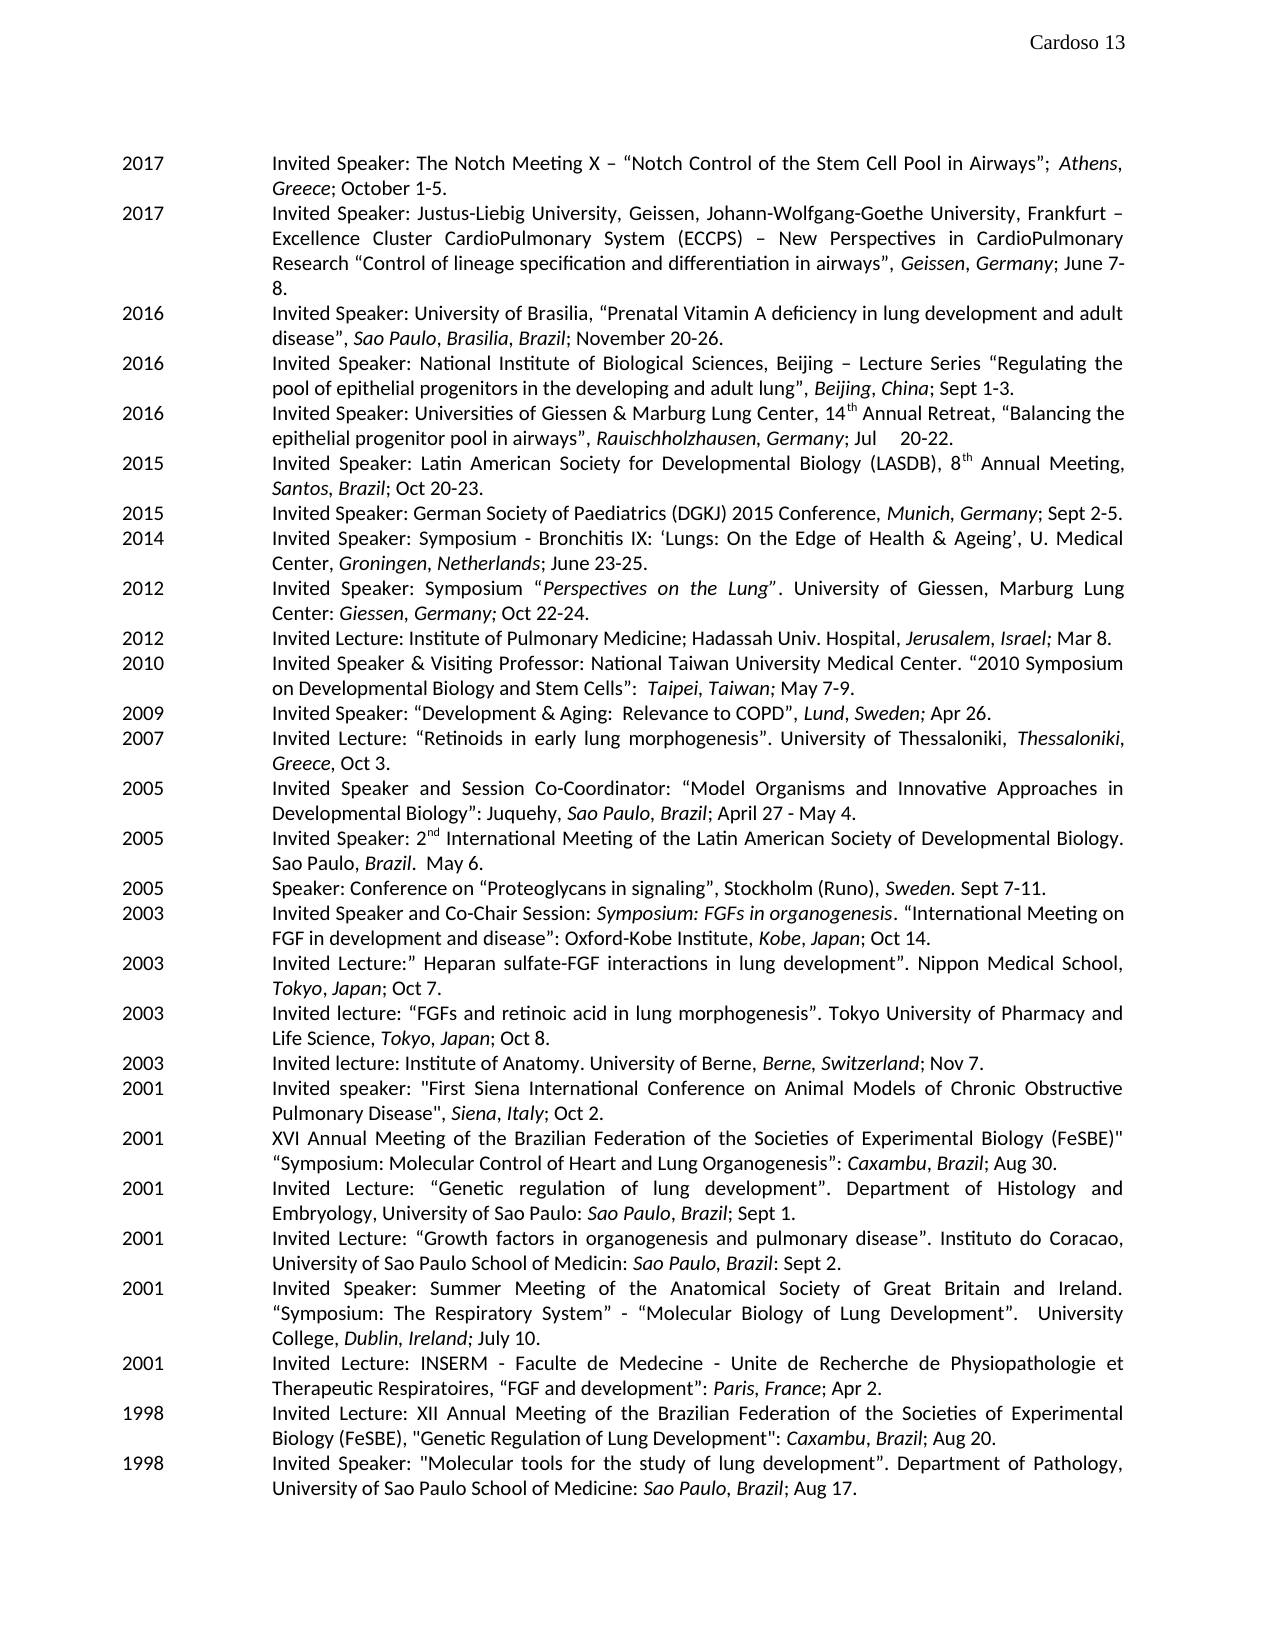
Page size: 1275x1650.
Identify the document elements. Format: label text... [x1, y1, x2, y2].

text 1998 Invited Lecture: XII Annual Meeting of the Brazilian Federation of the Societies of Experimental Biology (FeSBE), "Genetic Regulation of Lung Development": Caxambu, Brazil; Aug 20. [122, 1400, 1125, 1450]
text 2005 Speaker: Conference on “Proteoglycans in signaling”, Stockholm (Runo), Sweden. Sept 7-11. [122, 875, 1125, 900]
text 2001 XVI Annual Meeting of the Brazilian Federation of the Societies of Experimental Biology (FeSBE)" “Symposium: Molecular Control of Heart and Lung Organogenesis”: Caxambu, Brazil; Aug 30. [122, 1125, 1125, 1175]
text 2005 Invited Speaker and Session Co-Coordinator: “Model Organisms and Innovative Approaches in Developmental Biology”: Juquehy, Sao Paulo, Brazil; April 27 - May 4. [122, 775, 1125, 825]
text 2015 Invited Speaker: German Society of Paediatrics (DGKJ) 2015 Conference, Munich, Germany; Sept 2-5. [122, 500, 1125, 525]
text 2003 Invited Lecture:” Heparan sulfate-FGF interactions in lung development”. Nippon Medical School, Tokyo, Japan; Oct 7. [122, 950, 1125, 1000]
text 2001 Invited speaker: "First Siena International Conference on Animal Models of Chronic Obstructive Pulmonary Disease", Siena, Italy; Oct 2. [122, 1075, 1125, 1125]
text 2003 Invited lecture: Institute of Anatomy. University of Berne, Berne, Switzerland; Nov 7. [122, 1050, 1125, 1075]
text 2016 Invited Speaker: University of Brasilia, “Prenatal Vitamin A deficiency in lung development and adult disease”, Sao Paulo, Brasilia, Brazil; November 20-26. [122, 300, 1125, 350]
text 2001 Invited Speaker: Summer Meeting of the Anatomical Society of Great Britain and Ireland. “Symposium: The Respiratory System” - “Molecular Biology of Lung Development”. University College, Dublin, Ireland; July 10. [122, 1275, 1125, 1350]
text 2005 Invited Speaker: 2nd International Meeting of the Latin American Society of Developmental Biology. Sao Paulo, Brazil. May 6. [122, 825, 1125, 875]
text 2017 Invited Speaker: The Notch Meeting X – “Notch Control of the Stem Cell Pool in Airways”; Athens, Greece; October 1-5. [122, 150, 1125, 200]
text 2014 Invited Speaker: Symposium - Bronchitis IX: ‘Lungs: On the Edge of Health & Ageing’, U. Medical Center, Groningen, Netherlands; June 23-25. [122, 525, 1125, 575]
text 2001 Invited Lecture: “Genetic regulation of lung development”. Department of Histology and Embryology, University of Sao Paulo: Sao Paulo, Brazil; Sept 1. [122, 1175, 1125, 1225]
text 1998 Invited Speaker: "Molecular tools for the study of lung development”. Department of Pathology, University of Sao Paulo School of Medicine: Sao Paulo, Brazil; Aug 17. [122, 1450, 1125, 1500]
text 2007 Invited Lecture: “Retinoids in early lung morphogenesis”. University of Thessaloniki, Thessaloniki, Greece, Oct 3. [122, 725, 1125, 775]
text 2017 Invited Speaker: Justus-Liebig University, Geissen, Johann-Wolfgang-Goethe University, Frankfurt – Excellence Cluster CardioPulmonary System (ECCPS) – New Perspectives in CardioPulmonary Research “Control of lineage specification and differentiation in airways”, Geissen, Germany; June 7-8. [122, 200, 1125, 300]
text 2012 Invited Speaker: Symposium “Perspectives on the Lung”. University of Giessen, Marburg Lung Center: Giessen, Germany; Oct 22-24. [122, 575, 1125, 625]
text 2009 Invited Speaker: “Development & Aging: Relevance to COPD”, Lund, Sweden; Apr 26. [122, 700, 1125, 725]
text 2016 Invited Speaker: Universities of Giessen & Marburg Lung Center, 14th Annual Retreat, “Balancing the epithelial progenitor pool in airways”, Rauischholzhausen, Germany; Jul 20-22. [122, 400, 1125, 450]
text 2003 Invited Speaker and Co-Chair Session: Symposium: FGFs in organogenesis. “International Meeting on FGF in development and disease”: Oxford-Kobe Institute, Kobe, Japan; Oct 14. [122, 900, 1125, 950]
text 2010 Invited Speaker & Visiting Professor: National Taiwan University Medical Center. “2010 Symposium on Developmental Biology and Stem Cells”: Taipei, Taiwan; May 7-9. [122, 650, 1125, 700]
text 2003 Invited lecture: “FGFs and retinoic acid in lung morphogenesis”. Tokyo University of Pharmacy and Life Science, Tokyo, Japan; Oct 8. [122, 1000, 1125, 1050]
text 2012 Invited Lecture: Institute of Pulmonary Medicine; Hadassah Univ. Hospital, Jerusalem, Israel; Mar 8. [122, 625, 1125, 650]
text 2001 Invited Lecture: “Growth factors in organogenesis and pulmonary disease”. Instituto do Coracao, University of Sao Paulo School of Medicin: Sao Paulo, Brazil: Sept 2. [122, 1225, 1125, 1275]
text 2015 Invited Speaker: Latin American Society for Developmental Biology (LASDB), 8th Annual Meeting, Santos, Brazil; Oct 20-23. [122, 450, 1125, 500]
text 2016 Invited Speaker: National Institute of Biological Sciences, Beijing – Lecture Series “Regulating the pool of epithelial progenitors in the developing and adult lung”, Beijing, China; Sept 1-3. [122, 350, 1125, 400]
text 2001 Invited Lecture: INSERM - Faculte de Medecine - Unite de Recherche de Physiopathologie et Therapeutic Respiratoires, “FGF and development”: Paris, France; Apr 2. [122, 1350, 1125, 1400]
